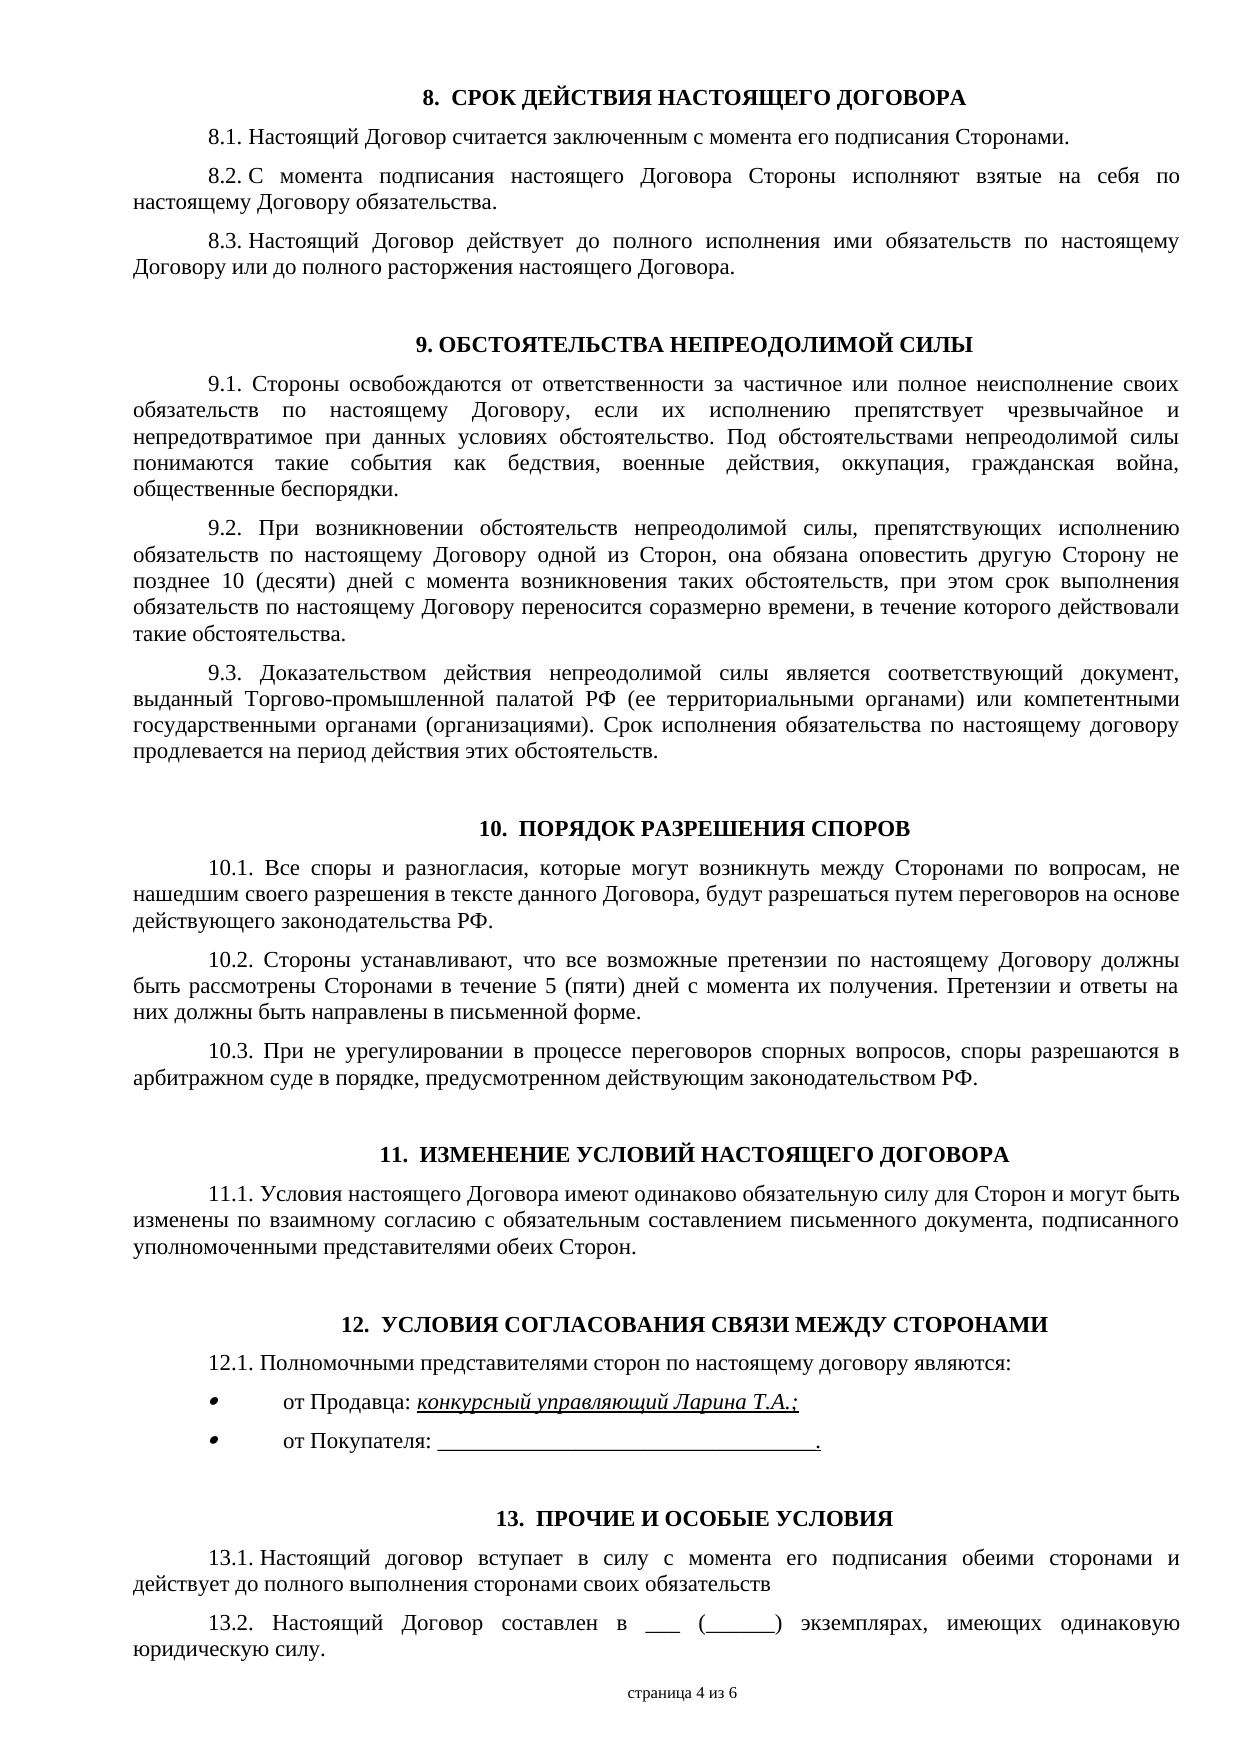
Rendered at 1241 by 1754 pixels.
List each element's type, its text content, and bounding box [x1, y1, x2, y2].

text 10.3. При не урегулировании в процессе переговоров спорных вопросов, споры разрешаются в арбитражном суде в порядке, предусмотренном действующим законодательством РФ. [133, 1037, 1181, 1090]
list от Продавца: конкурсный управляющий Ларина Т.А.; [133, 1388, 1181, 1415]
text 11.1. Условия настоящего Договора имеют одинаково обязательную силу для Сторон и могут быть изменены по взаимному согласию с обязательным составлением письменного документа, подписанного уполномоченными представителями обеих Сторон. [133, 1180, 1181, 1259]
text 10. ПОРЯДОК РАЗРЕШЕНИЯ СПОРОВ [133, 815, 1181, 842]
text 9.2. При возникновении обстоятельств непреодолимой силы, препятствующих исполнению обязательств по настоящему Договору одной из Сторон, она обязана оповестить другую Сторону не позднее 10 (десяти) дней с момента возникновения таких обстоятельств, при этом срок выполнения обязательств по настоящему Договору переносится соразмерно времени, в течение которого действовали такие обстоятельства. [133, 514, 1181, 646]
text 10.1. Все споры и разногласия, которые могут возникнуть между Сторонами по вопросам, не нашедшим своего разрешения в тексте данного Договора, будут разрешаться путем переговоров на основе действующего законодательства РФ. [133, 854, 1181, 933]
text 8.3. Настоящий Договор действует до полного исполнения ими обязательств по настоящему Договору или до полного расторжения настоящего Договора. [133, 227, 1181, 280]
text 9.3. Доказательством действия непреодолимой силы является соответствующий документ, выданный Торгово-промышленной палатой РФ (ее территориальными органами) или компетентными государственными органами (организациями). Срок исполнения обязательства по настоящему договору продлевается на период действия этих обстоятельств. [133, 658, 1181, 764]
text 11. ИЗМЕНЕНИЕ УСЛОВИЙ НАСТОЯЩЕГО ДОГОВОРА [133, 1141, 1181, 1168]
text 9. ОБСТОЯТЕЛЬСТВА НЕПРЕОДОЛИМОЙ СИЛЫ [133, 331, 1181, 357]
text 9.1. Стороны освобождаются от ответственности за частичное или полное неисполнение своих обязательств по настоящему Договору, если их исполнению препятствует чрезвычайное и непредотвратимое при данных условиях обстоятельство. Под обстоятельствами непреодолимой силы понимаются такие события как бедствия, военные действия, оккупация, гражданская война, общественные беспорядки. [133, 370, 1181, 502]
text 10.2. Стороны устанавливают, что все возможные претензии по настоящему Договору должны быть рассмотрены Сторонами в течение 5 (пяти) дней с момента их получения. Претензии и ответы на них должны быть направлены в письменной форме. [133, 946, 1181, 1025]
text 12.1. Полномочными представителями сторон по настоящему договору являются: [133, 1349, 1181, 1376]
text 8.2. С момента подписания настоящего Договора Стороны исполняют взятые на себя по настоящему Договору обязательства. [133, 162, 1181, 214]
text 12. УСЛОВИЯ СОГЛАСОВАНИЯ СВЯЗИ МЕЖДУ СТОРОНАМИ [133, 1311, 1181, 1337]
text 8. СРОК ДЕЙСТВИЯ НАСТОЯЩЕГО ДОГОВОРА [133, 84, 1181, 111]
text 13.2. Настоящий Договор составлен в ___ (______) экземплярах, имеющих одинаковую юридическую силу. [133, 1609, 1181, 1662]
text 13.1. Настоящий договор вступает в силу с момента его подписания обеими сторонами и действует до полного выполнения сторонами своих обязательств [133, 1544, 1181, 1596]
list от Покупателя: _________________________________. [133, 1427, 1181, 1453]
text 13. ПРОЧИЕ И ОСОБЫЕ УСЛОВИЯ [133, 1505, 1181, 1531]
text 8.1. Настоящий Договор считается заключенным с момента его подписания Сторонами. [133, 123, 1181, 149]
